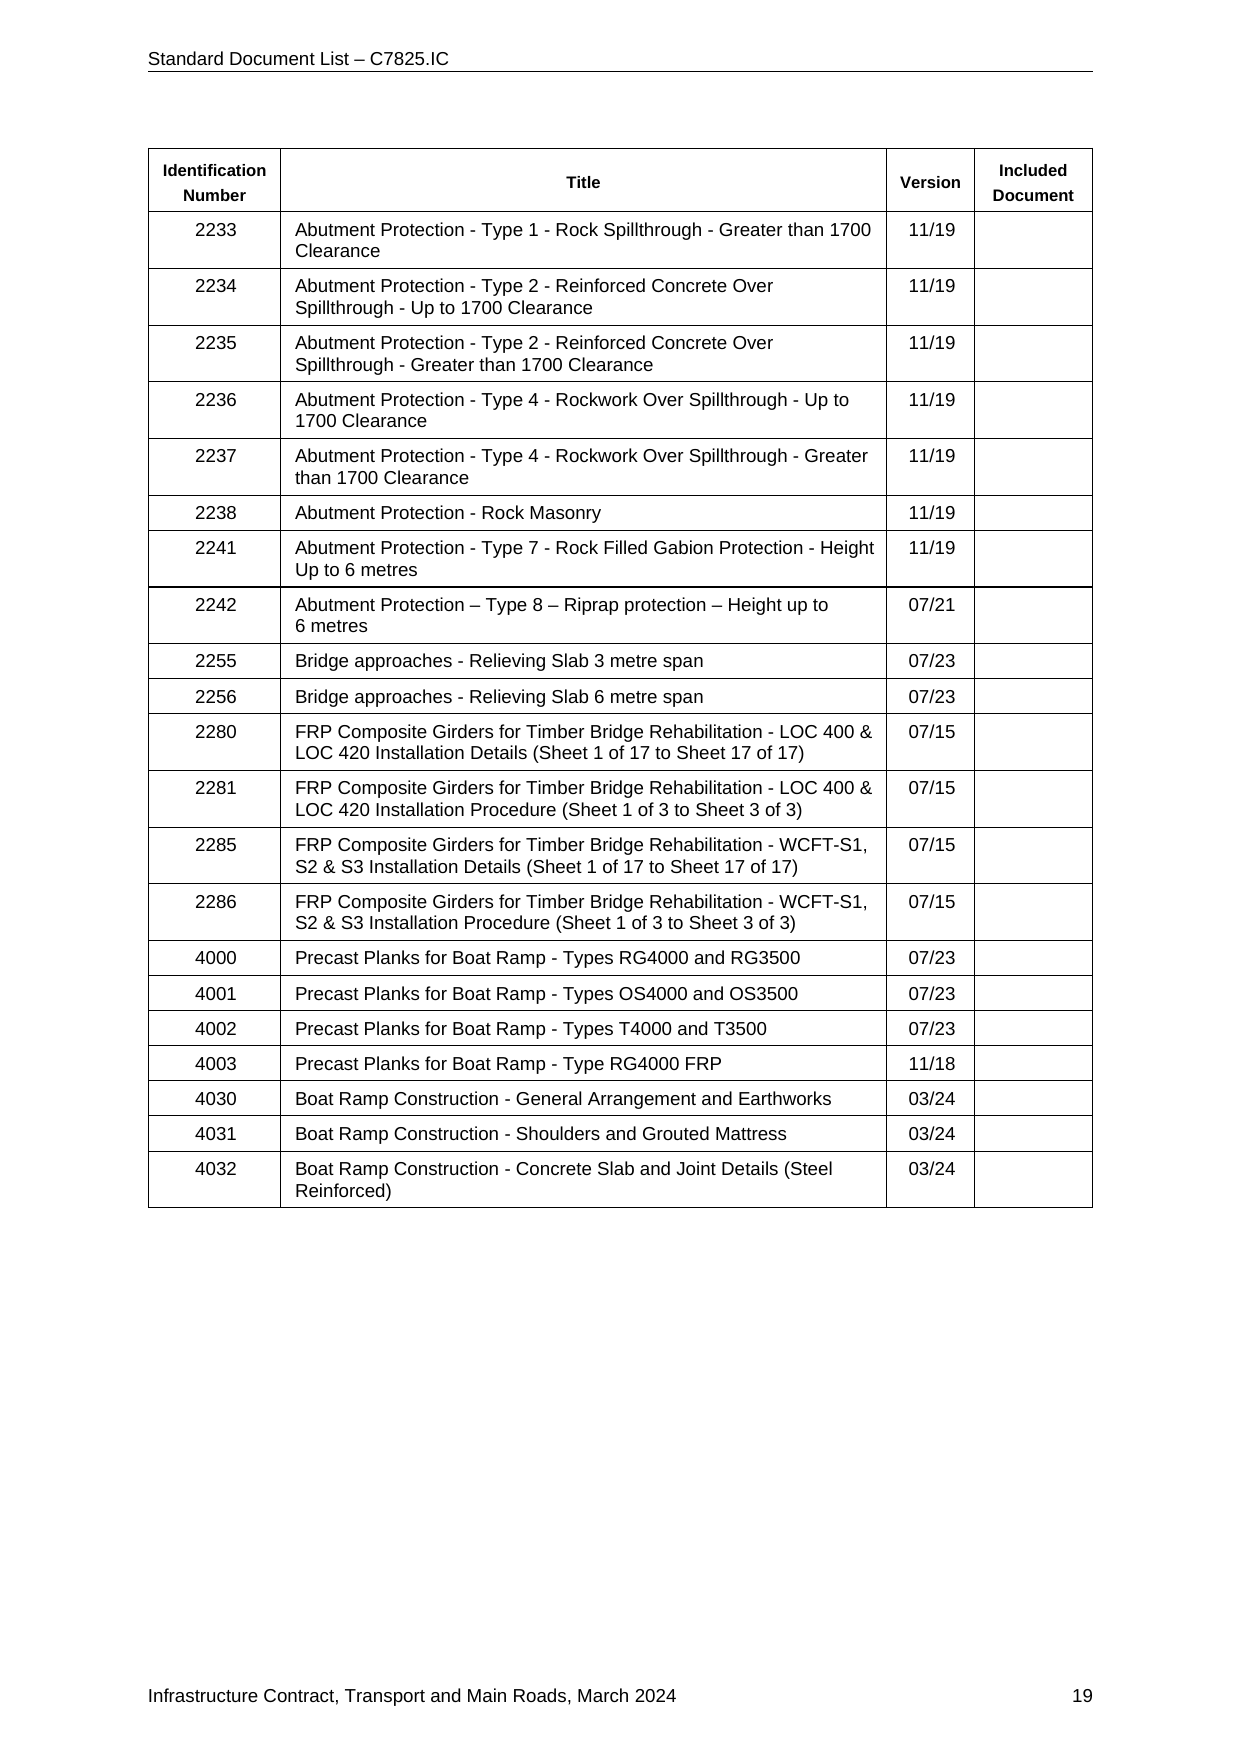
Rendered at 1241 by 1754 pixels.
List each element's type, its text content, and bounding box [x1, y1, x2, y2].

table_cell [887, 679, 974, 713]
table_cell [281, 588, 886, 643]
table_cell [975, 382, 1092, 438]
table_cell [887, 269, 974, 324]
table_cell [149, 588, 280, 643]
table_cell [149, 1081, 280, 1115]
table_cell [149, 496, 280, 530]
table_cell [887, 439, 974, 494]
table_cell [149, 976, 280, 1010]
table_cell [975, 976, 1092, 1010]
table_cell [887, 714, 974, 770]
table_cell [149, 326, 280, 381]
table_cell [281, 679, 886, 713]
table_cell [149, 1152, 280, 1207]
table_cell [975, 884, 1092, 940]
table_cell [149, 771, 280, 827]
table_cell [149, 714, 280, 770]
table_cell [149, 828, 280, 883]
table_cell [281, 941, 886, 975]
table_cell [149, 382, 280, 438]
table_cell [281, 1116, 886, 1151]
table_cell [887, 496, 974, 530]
table_header Identification Number [149, 149, 280, 211]
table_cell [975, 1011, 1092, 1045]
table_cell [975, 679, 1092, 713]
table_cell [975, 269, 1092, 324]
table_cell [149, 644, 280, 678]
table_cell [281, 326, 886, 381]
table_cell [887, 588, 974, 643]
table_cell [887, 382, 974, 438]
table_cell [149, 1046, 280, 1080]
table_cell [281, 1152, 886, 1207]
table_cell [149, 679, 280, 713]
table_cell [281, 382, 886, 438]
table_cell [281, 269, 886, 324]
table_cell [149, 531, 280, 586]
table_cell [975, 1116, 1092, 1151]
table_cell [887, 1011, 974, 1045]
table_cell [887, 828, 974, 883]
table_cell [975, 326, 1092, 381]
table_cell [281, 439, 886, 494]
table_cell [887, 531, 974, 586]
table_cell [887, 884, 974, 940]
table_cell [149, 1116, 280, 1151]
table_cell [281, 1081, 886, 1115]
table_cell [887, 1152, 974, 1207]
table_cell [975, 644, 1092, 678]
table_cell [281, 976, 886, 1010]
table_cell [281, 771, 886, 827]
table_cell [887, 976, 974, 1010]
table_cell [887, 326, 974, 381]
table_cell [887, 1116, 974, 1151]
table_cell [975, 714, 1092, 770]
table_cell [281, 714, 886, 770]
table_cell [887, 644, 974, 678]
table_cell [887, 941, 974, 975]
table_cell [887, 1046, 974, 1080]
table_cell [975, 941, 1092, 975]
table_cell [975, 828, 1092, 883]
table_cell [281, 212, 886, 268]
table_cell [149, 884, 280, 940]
table_header Title [281, 149, 886, 211]
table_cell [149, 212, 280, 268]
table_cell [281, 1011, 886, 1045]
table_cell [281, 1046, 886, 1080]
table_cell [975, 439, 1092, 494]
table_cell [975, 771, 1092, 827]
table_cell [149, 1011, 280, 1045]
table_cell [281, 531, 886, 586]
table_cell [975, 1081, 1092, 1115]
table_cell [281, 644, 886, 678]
table_header Included Document [975, 149, 1092, 211]
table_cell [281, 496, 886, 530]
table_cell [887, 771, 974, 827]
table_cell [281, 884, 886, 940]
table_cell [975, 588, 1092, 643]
table_header Version [887, 149, 974, 211]
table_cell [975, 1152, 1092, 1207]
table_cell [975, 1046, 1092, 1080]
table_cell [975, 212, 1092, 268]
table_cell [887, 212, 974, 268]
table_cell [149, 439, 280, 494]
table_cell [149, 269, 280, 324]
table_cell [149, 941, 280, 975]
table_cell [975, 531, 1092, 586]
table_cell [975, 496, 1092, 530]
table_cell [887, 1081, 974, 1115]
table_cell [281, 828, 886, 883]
